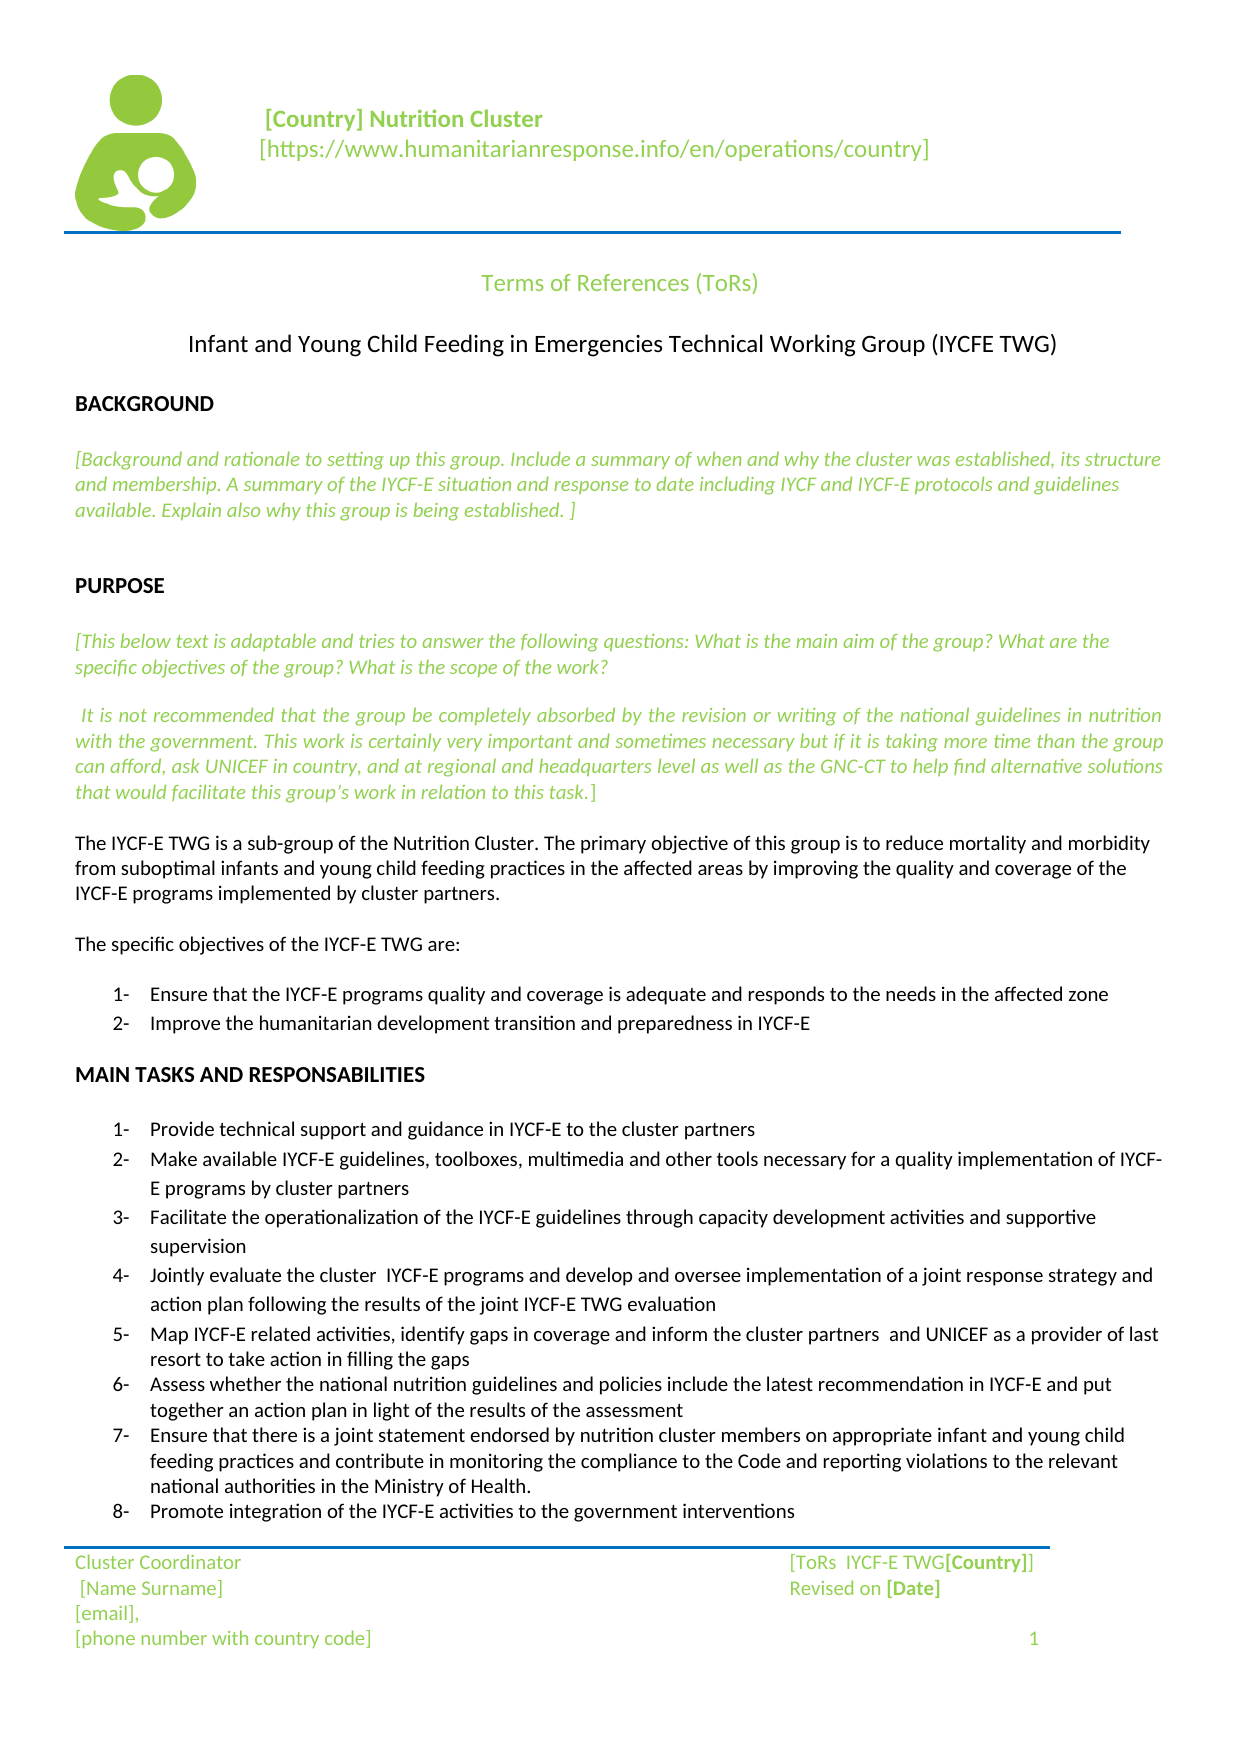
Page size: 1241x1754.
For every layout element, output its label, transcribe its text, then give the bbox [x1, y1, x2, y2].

text [Background and rationale to setting up this group. Include a summary of when and why the cluster was established, its structure and membership. A summary of the IYCF-E situation and response to date including IYCF and IYCF-E protocols and guidelines available. Explain also why this group is being established. ] [75, 446, 1165, 522]
list Improve the humanitarian development transition and preparedness in IYCF-E [112, 1011, 1165, 1036]
text PURPOSE [75, 571, 1165, 599]
text The IYCF-E TWG is a sub-group of the Nutrition Cluster. The primary objective of this group is to reduce mortality and morbidity from suboptimal infants and young child feeding practices in the affected areas by improving the quality and coverage of the IYCF-E programs implemented by cluster partners. [75, 830, 1165, 906]
list Jointly evaluate the cluster IYCF-E programs and develop and oversee implementation of a joint response strategy and action plan following the results of the joint IYCF-E TWG evaluation [112, 1262, 1165, 1317]
text MAIN TASKS AND RESPONSABILITIES [75, 1061, 1165, 1089]
list Assess whether the national nutrition guidelines and policies include the latest recommendation in IYCF-E and put together an action plan in light of the results of the assessment [112, 1372, 1165, 1422]
list Ensure that there is a joint statement endorsed by nutrition cluster members on appropriate infant and young child feeding practices and contribute in monitoring the compliance to the Code and reporting violations to the relevant national authorities in the Ministry of Health. [112, 1422, 1165, 1499]
list Ensure that the IYCF-E programs quality and coverage is adequate and responds to the needs in the affected zone [112, 981, 1165, 1007]
list Make available IYCF-E guidelines, toolboxes, multimedia and other tools necessary for a quality implementation of IYCF-E programs by cluster partners [112, 1146, 1165, 1200]
picture [75, 75, 196, 231]
text The specific objectives of the IYCF-E TWG are: [75, 931, 1165, 957]
text It is not recommended that the group be completely absorbed by the revision or writing of the national guidelines in nutrition with the government. This work is certainly very important and sometimes necessary but if it is taking more time than the group can afford, ask UNICEF in country, and at regional and headquarters level as well as the GNC-CT to help find alternative solutions that would facilitate this group’s work in relation to this task.] [75, 703, 1165, 804]
list Promote integration of the IYCF-E activities to the government interventions [112, 1499, 1165, 1524]
list Facilitate the operationalization of the IYCF-E guidelines through capacity development activities and supportive supervision [112, 1204, 1165, 1259]
text [This below text is adaptable and tries to answer the following questions: What is the main aim of the group? What are the specific objectives of the group? What is the scope of the work? [75, 628, 1165, 679]
text BACKGROUND [75, 389, 1165, 417]
list Map IYCF-E related activities, identify gaps in coverage and inform the cluster partners and UNICEF as a provider of last resort to take action in filling the gaps [112, 1321, 1165, 1372]
text Terms of References (ToRs) [75, 267, 1165, 297]
text Infant and Young Child Feeding in Emergencies Technical Working Group (IYCFE TWG) [75, 328, 1165, 358]
list Provide technical support and guidance in IYCF-E to the cluster partners [112, 1117, 1165, 1142]
